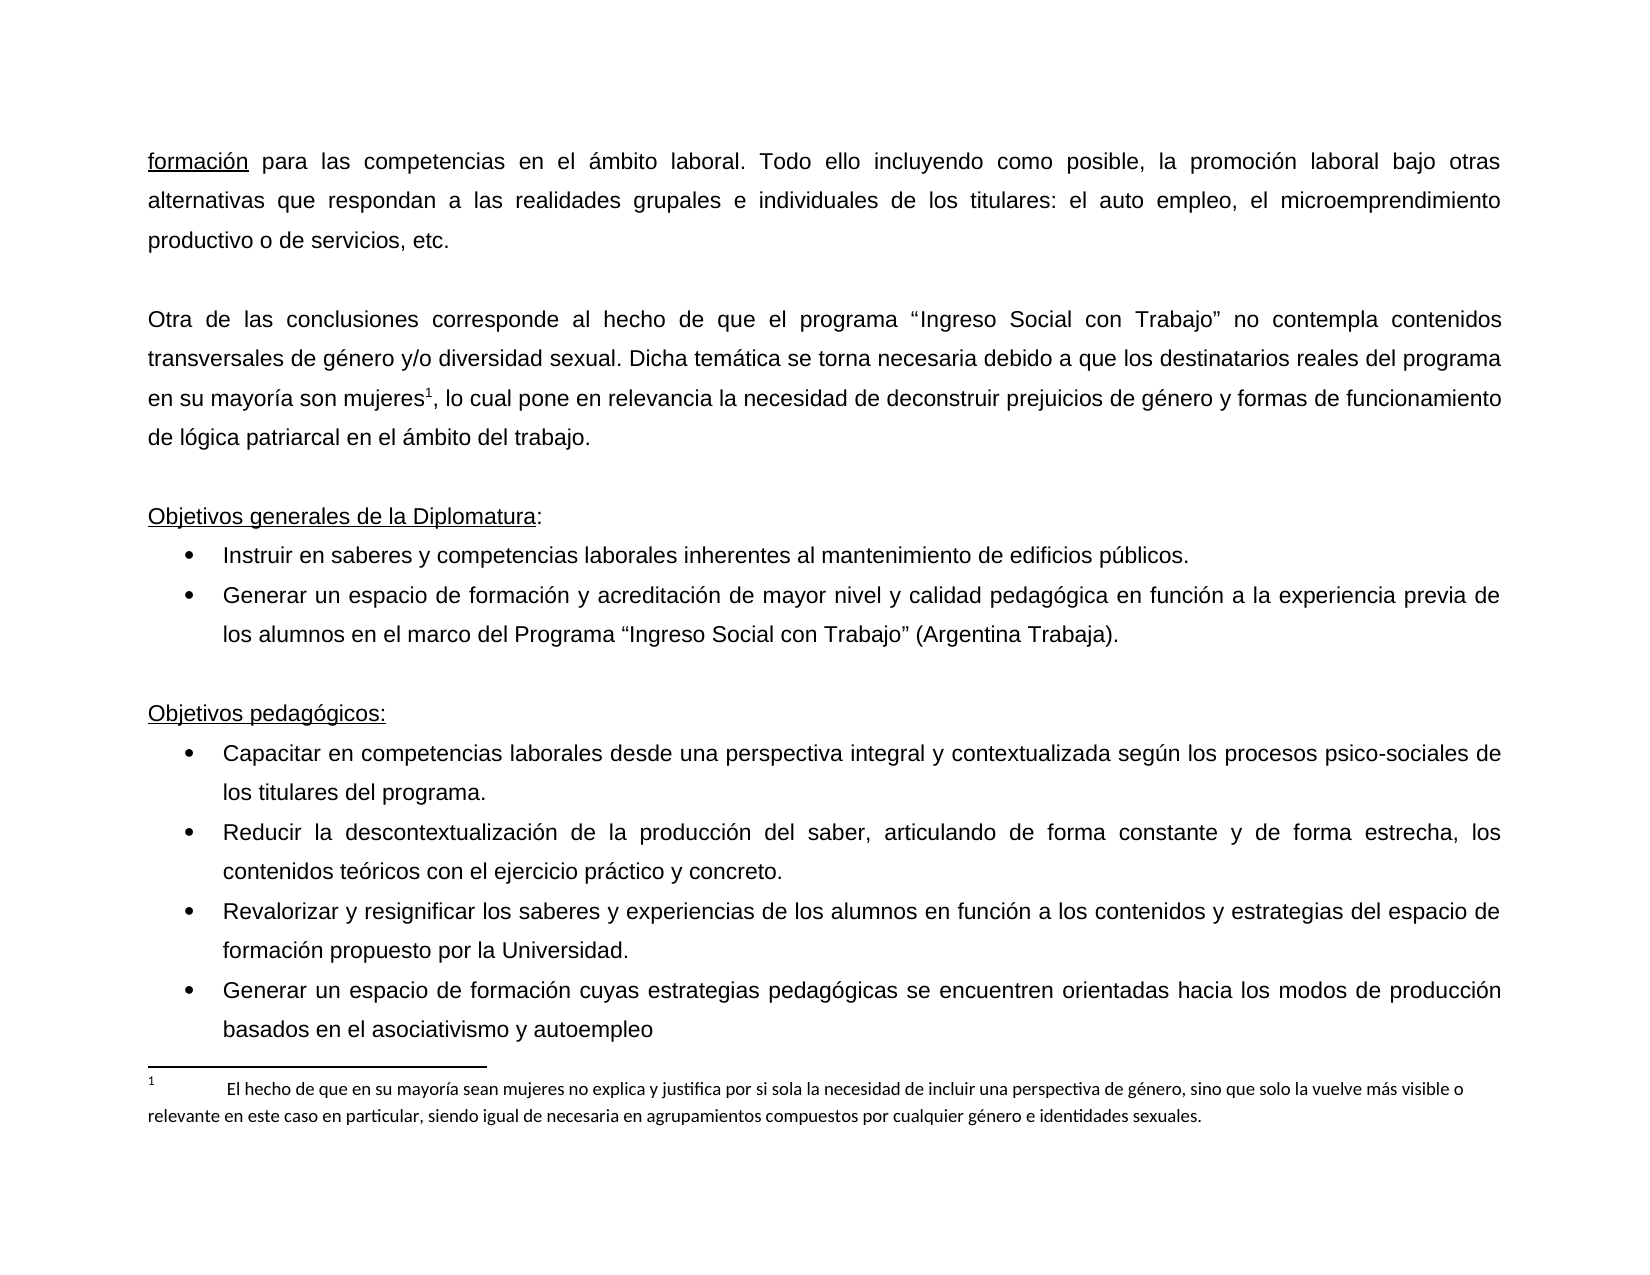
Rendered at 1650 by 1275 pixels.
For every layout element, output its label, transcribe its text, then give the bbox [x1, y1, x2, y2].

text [148, 148, 1502, 253]
text Objetivos generales de la Diplomatura: [148, 503, 1502, 529]
list Revalorizar y resignificar los saberes y experiencias de los alumnos en función a los contenidos y estrategias del espacio de formación propuesto por la Universidad. [185, 898, 1502, 964]
list Reducir la descontextualización de la producción del saber, articulando de forma constante y de forma estrecha, los contenidos teóricos con el ejercicio práctico y concreto. [185, 819, 1502, 885]
list Instruir en saberes y competencias laborales inherentes al mantenimiento de edificios públicos. [185, 542, 1502, 569]
list Capacitar en competencias laborales desde una perspectiva integral y contextualizada según los procesos psico-sociales de los titulares del programa. [185, 740, 1502, 806]
text Objetivos pedagógicos: [148, 700, 1502, 727]
list Generar un espacio de formación y acreditación de mayor nivel y calidad pedagógica en función a la experiencia previa de los alumnos en el marco del Programa “Ingreso Social con Trabajo” (Argentina Trabaja). [185, 582, 1502, 648]
text Otra de las conclusiones corresponde al hecho de que el programa “Ingreso Social con Trabajo” no contempla contenidos transversales de género y/o diversidad sexual. Dicha temática se torna necesaria debido a que los destinatarios reales del programa en su mayoría son mujeres, lo cual pone en relevancia la necesidad de deconstruir prejuicios de género y formas de funcionamiento de lógica patriarcal en el ámbito del trabajo. [148, 306, 1502, 450]
list Generar un espacio de formación cuyas estrategias pedagógicas se encuentren orientadas hacia los modos de producción basados en el asociativismo y autoempleo [185, 977, 1502, 1043]
